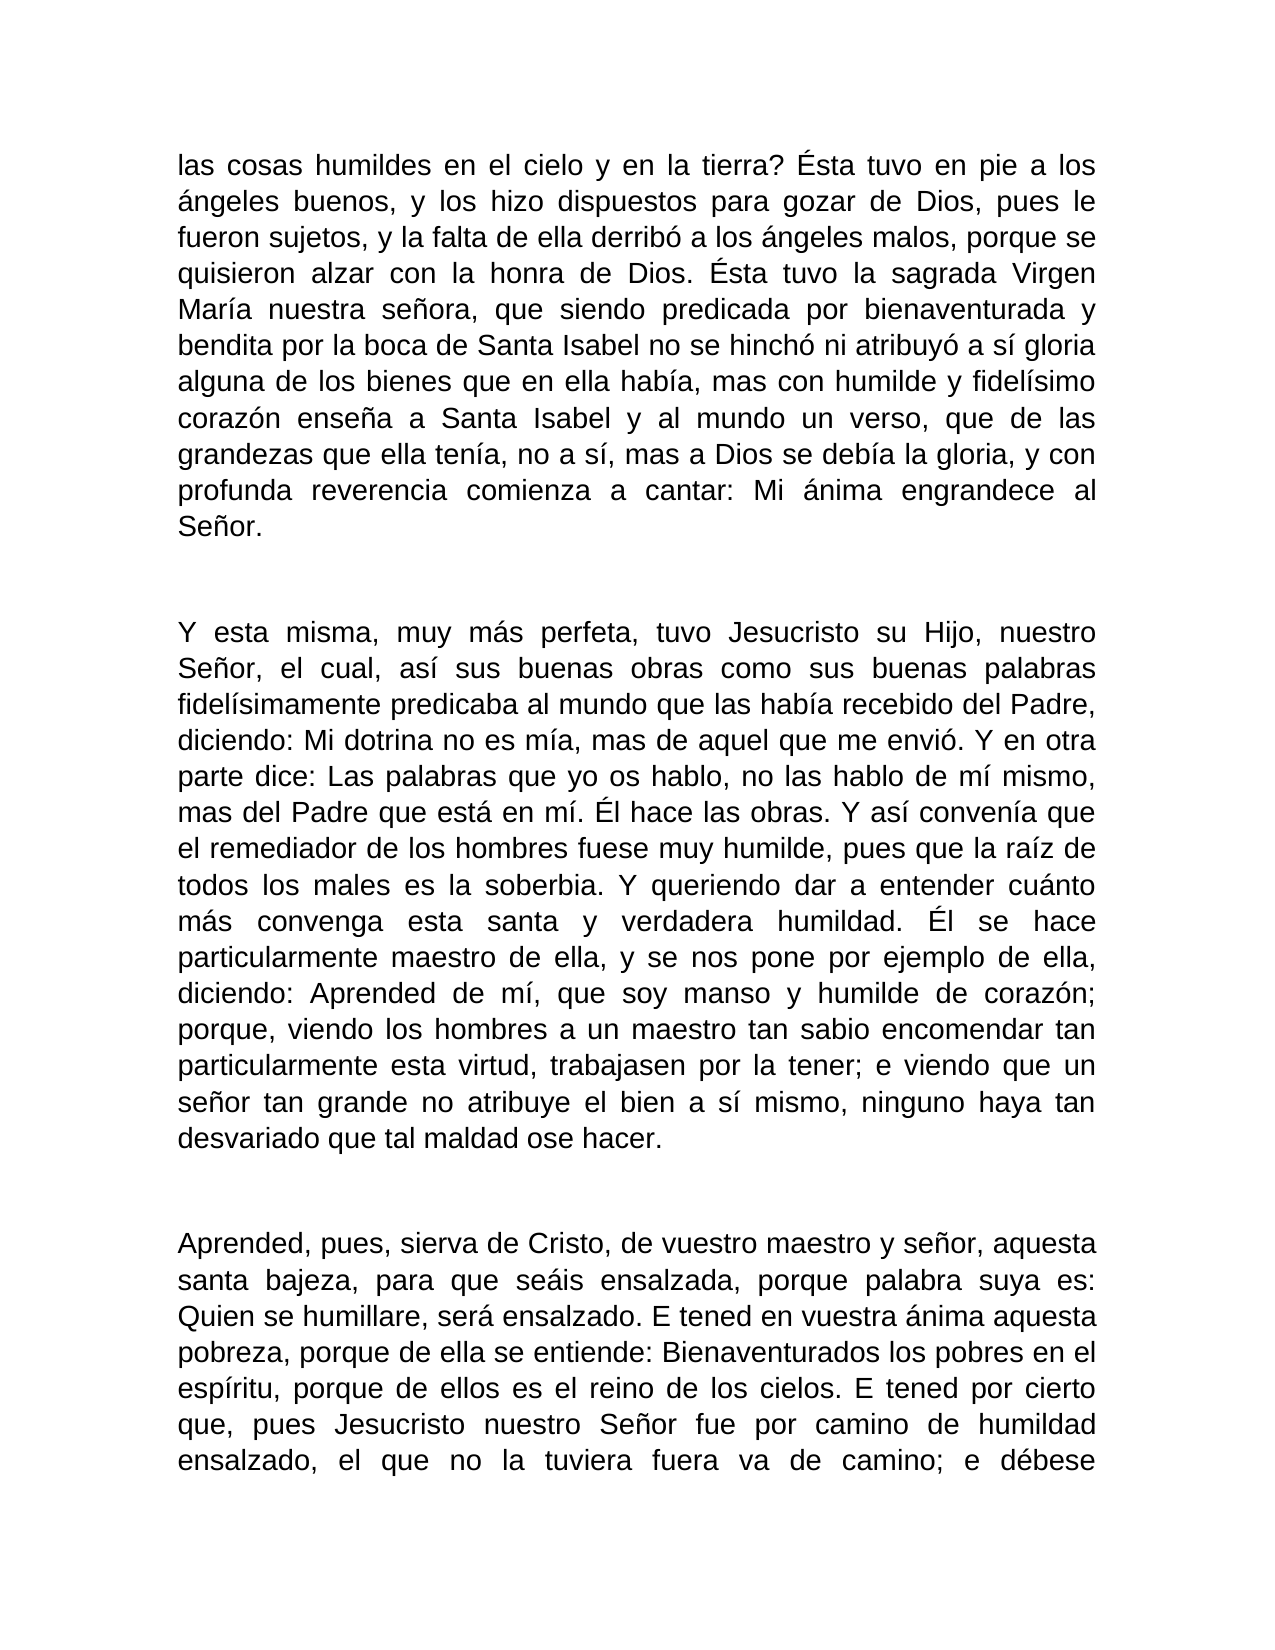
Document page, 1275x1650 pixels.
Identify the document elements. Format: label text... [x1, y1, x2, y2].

text Y esta misma, muy más perfeta, tuvo Jesucristo su Hijo, nuestro Señor, el cual, así sus buenas obras como sus buenas palabras fidelísimamente predicaba al mundo que las había recebido del Padre, diciendo: Mi dotrina no es mía, mas de aquel que me envió. Y en otra parte dice: Las palabras que yo os hablo, no las hablo de mí mismo, mas del Padre que está en mí. Él hace las obras. Y así convenía que el remediador de los hombres fuese muy humilde, pues que la raíz de todos los males es la soberbia. Y queriendo dar a entender cuánto más convenga esta santa y verdadera humildad. Él se hace particularmente maestro de ella, y se nos pone por ejemplo de ella, diciendo: Aprended de mí, que soy manso y humilde de corazón; porque, viendo los hombres a un maestro tan sabio encomendar tan particularmente esta virtud, trabajasen por la tener; e viendo que un señor tan grande no atribuye el bien a sí mismo, ninguno haya tan desvariado que tal maldad ose hacer. [177, 615, 1098, 1154]
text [177, 148, 1098, 543]
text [177, 1226, 1098, 1477]
